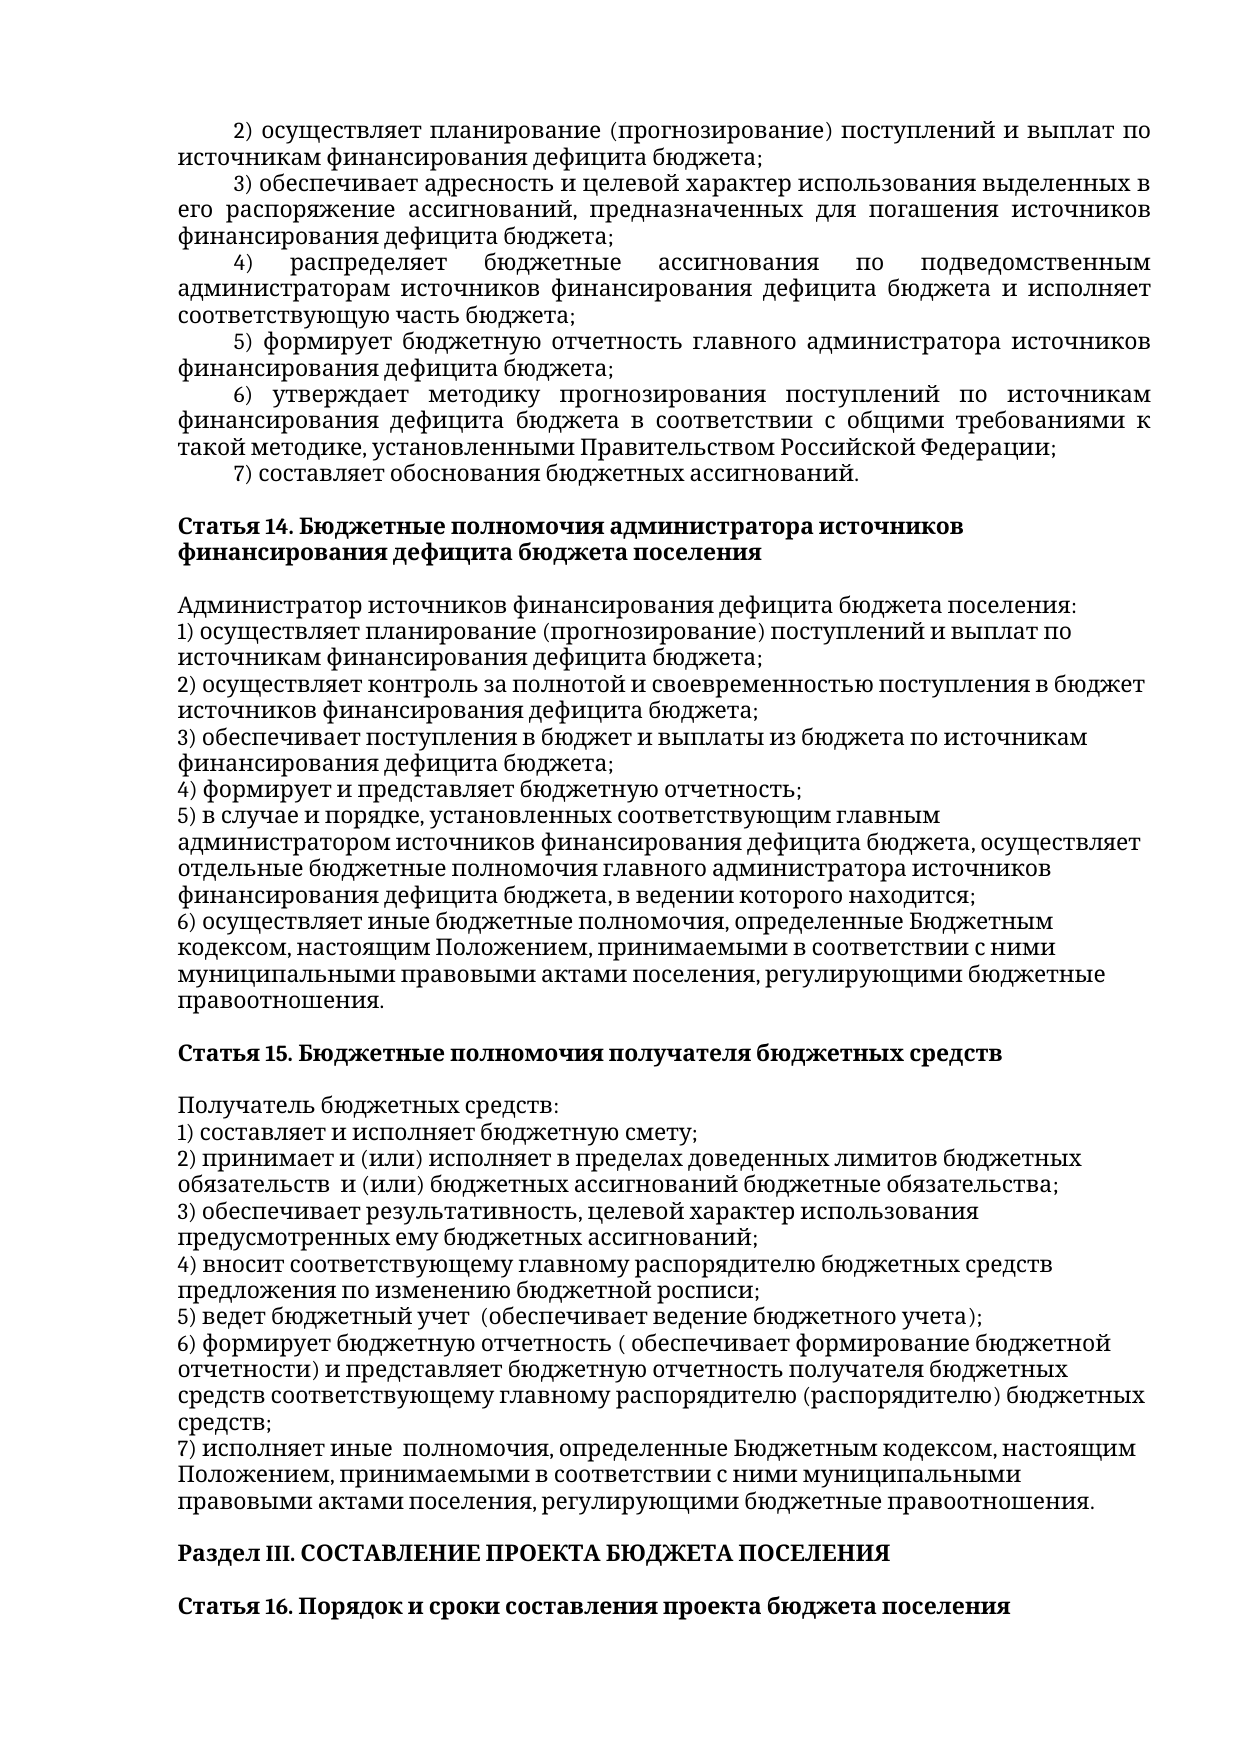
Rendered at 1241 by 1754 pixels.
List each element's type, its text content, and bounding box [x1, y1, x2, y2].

text 5) формирует бюджетную отчетность главного администратора источников финансирования дефицита бюджета; [177, 329, 1152, 382]
text 2) осуществляет планирование (прогнозирование) поступлений и выплат по источникам финансирования дефицита бюджета; [177, 118, 1152, 171]
text 4) распределяет бюджетные ассигнования по подведомственным администраторам источников финансирования дефицита бюджета и исполняет соответствующую часть бюджета; [177, 250, 1152, 329]
text Статья 16. Порядок и сроки составления проекта бюджета поселения [177, 1594, 1152, 1620]
text 6) формирует бюджетную отчетность ( обеспечивает формирование бюджетной отчетности) и представляет бюджетную отчетность получателя бюджетных средств соответствующему главному распорядителю (распорядителю) бюджетных средств; [177, 1330, 1152, 1436]
text 1) составляет и исполняет бюджетную смету; [177, 1119, 1152, 1146]
text 3) обеспечивает поступления в бюджет и выплаты из бюджета по источникам финансирования дефицита бюджета; [177, 724, 1152, 777]
text 2) принимает и (или) исполняет в пределах доведенных лимитов бюджетных обязательств и (или) бюджетных ассигнований бюджетные обязательства; [177, 1146, 1152, 1199]
text 1) осуществляет планирование (прогнозирование) поступлений и выплат по источникам финансирования дефицита бюджета; [177, 619, 1152, 672]
text 6) осуществляет иные бюджетные полномочия, определенные Бюджетным кодексом, настоящим Положением, принимаемыми в соответствии с ними муниципальными правовыми актами поселения, регулирующими бюджетные правоотношения. [177, 909, 1152, 1014]
text Получатель бюджетных средств: [177, 1093, 1152, 1119]
text 7) составляет обоснования бюджетных ассигнований. [177, 461, 1152, 487]
text 7) исполняет иные полномочия, определенные Бюджетным кодексом, настоящим Положением, принимаемыми в соответствии с ними муниципальными правовыми актами поселения, регулирующими бюджетные правоотношения. [177, 1436, 1152, 1515]
text 6) утверждает методику прогнозирования поступлений по источникам финансирования дефицита бюджета в соответствии с общими требованиями к такой методике, установленными Правительством Российской Федерации; [177, 382, 1152, 461]
text 5) в случае и порядке, установленных соответствующим главным администратором источников финансирования дефицита бюджета, осуществляет отдельные бюджетные полномочия главного администратора источников финансирования дефицита бюджета, в ведении которого находится; [177, 803, 1152, 909]
text 2) осуществляет контроль за полнотой и своевременностью поступления в бюджет источников финансирования дефицита бюджета; [177, 672, 1152, 724]
text Раздел III. СОСТАВЛЕНИЕ ПРОЕКТА БЮДЖЕТА ПОСЕЛЕНИЯ [177, 1541, 1152, 1568]
text 4) вносит соответствующему главному распорядителю бюджетных средств предложения по изменению бюджетной росписи; [177, 1251, 1152, 1304]
text Статья 14. Бюджетные полномочия администратора источников финансирования дефицита бюджета поселения [177, 513, 1152, 566]
text 4) формирует и представляет бюджетную отчетность; [177, 777, 1152, 803]
text 5) ведет бюджетный учет (обеспечивает ведение бюджетного учета); [177, 1304, 1152, 1330]
text Администратор источников финансирования дефицита бюджета поселения: [177, 592, 1152, 619]
text 3) обеспечивает адресность и целевой характер использования выделенных в его распоряжение ассигнований, предназначенных для погашения источников финансирования дефицита бюджета; [177, 171, 1152, 250]
text 3) обеспечивает результативность, целевой характер использования предусмотренных ему бюджетных ассигнований; [177, 1199, 1152, 1251]
text Статья 15. Бюджетные полномочия получателя бюджетных средств [177, 1041, 1152, 1067]
